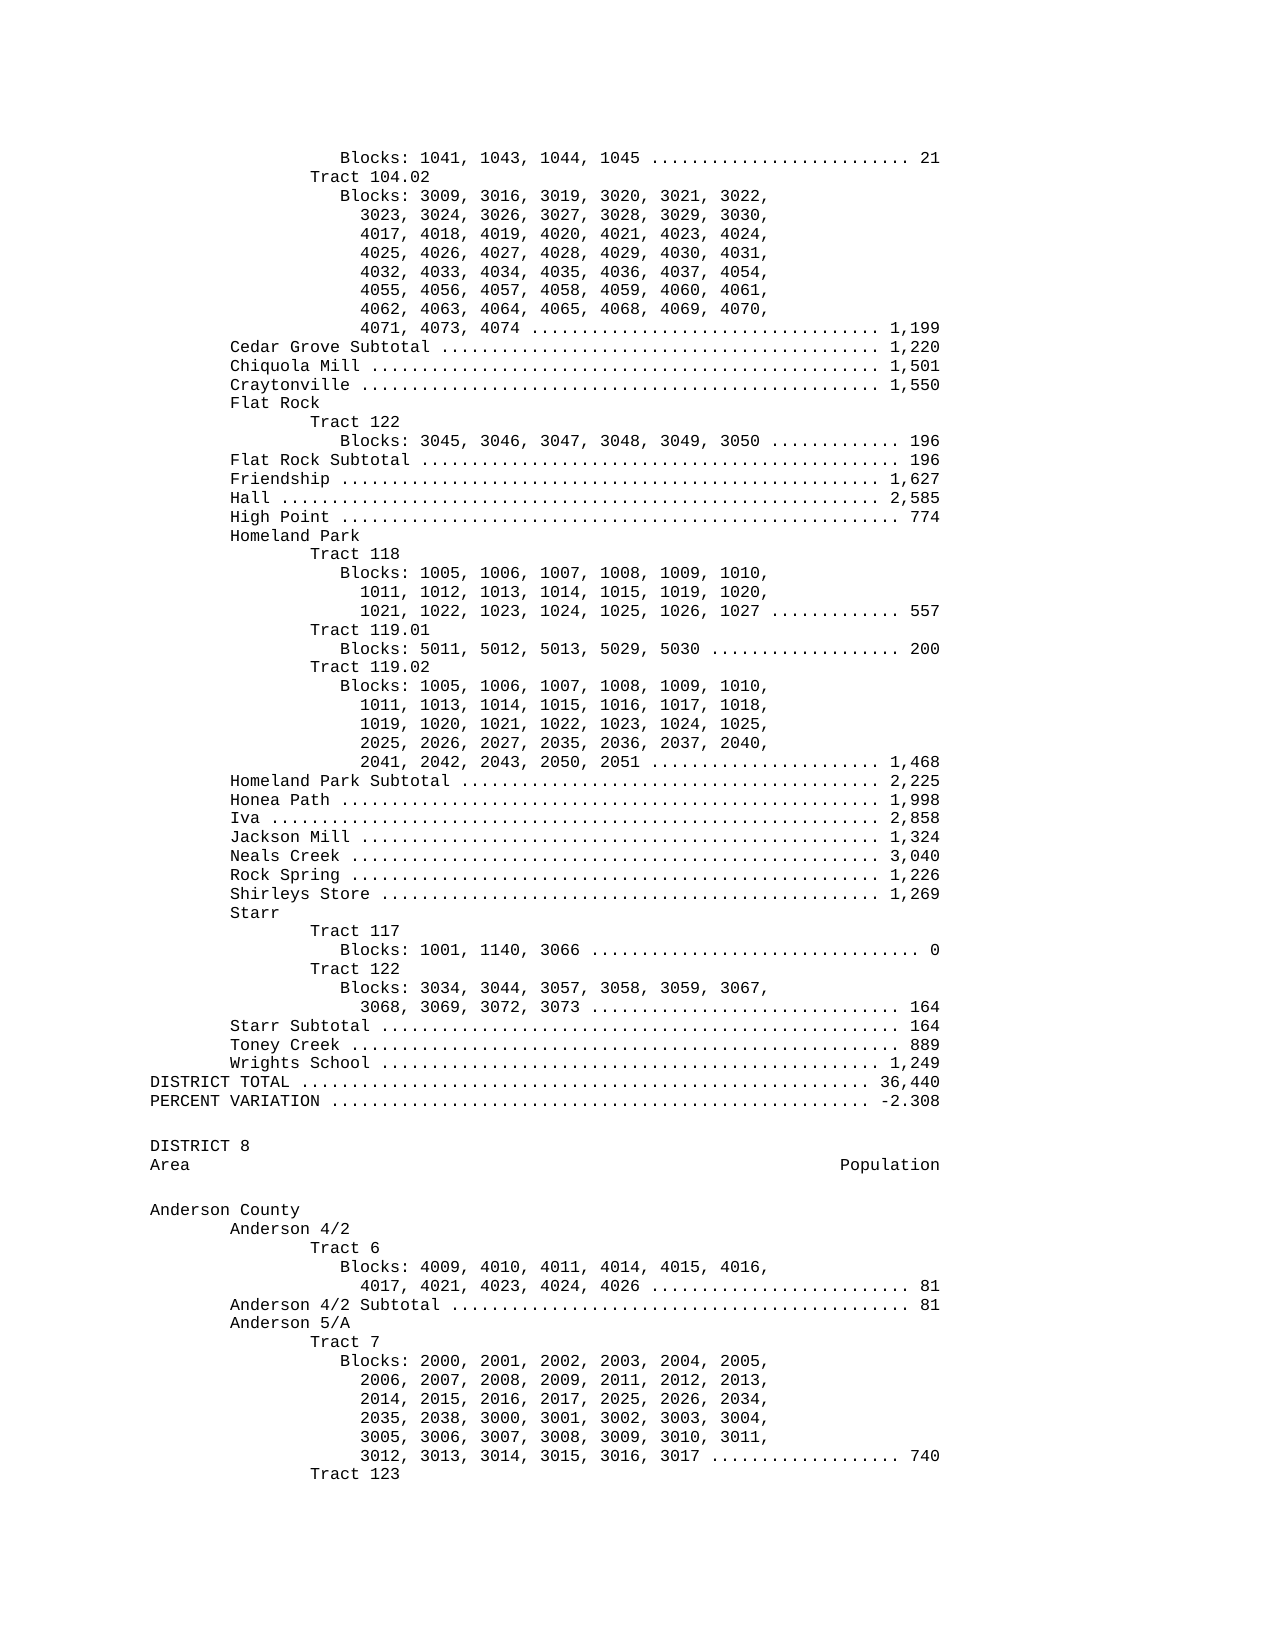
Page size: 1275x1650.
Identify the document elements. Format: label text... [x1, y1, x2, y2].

text 4025, 4026, 4027, 4028, 4029, 4030, 4031, [150, 244, 1125, 263]
text Tract 104.02 [150, 169, 1125, 188]
text Friendship ...................................................... 1,627 [150, 471, 1125, 489]
text Iva ............................................................. 2,858 [150, 810, 1125, 829]
text Flat Rock [150, 395, 1125, 414]
text Blocks: 1005, 1006, 1007, 1008, 1009, 1010, [150, 678, 1125, 697]
text Blocks: 1001, 1140, 3066 ................................. 0 [150, 942, 1125, 961]
text Homeland Park [150, 527, 1125, 546]
text Blocks: 5011, 5012, 5013, 5029, 5030 ................... 200 [150, 640, 1125, 659]
text DISTRICT 8 [150, 1138, 1125, 1157]
text 3023, 3024, 3026, 3027, 3028, 3029, 3030, [150, 207, 1125, 225]
text Tract 122 [150, 961, 1125, 979]
text Blocks: 3009, 3016, 3019, 3020, 3021, 3022, [150, 188, 1125, 207]
text 1021, 1022, 1023, 1024, 1025, 1026, 1027 ............. 557 [150, 602, 1125, 621]
text Starr Subtotal .................................................... 164 [150, 1017, 1125, 1036]
text Tract 122 [150, 414, 1125, 433]
text Starr [150, 904, 1125, 923]
text Jackson Mill .................................................... 1,324 [150, 829, 1125, 848]
text Tract 6 [150, 1240, 1125, 1258]
text Blocks: 1041, 1043, 1044, 1045 .......................... 21 [150, 150, 1125, 169]
text 4055, 4056, 4057, 4058, 4059, 4060, 4061, [150, 282, 1125, 301]
text 4017, 4018, 4019, 4020, 4021, 4023, 4024, [150, 225, 1125, 244]
text PERCENT VARIATION ...................................................... -2.308 [150, 1093, 1125, 1112]
text Tract 123 [150, 1466, 1125, 1485]
text 4071, 4073, 4074 ................................... 1,199 [150, 320, 1125, 338]
text 3005, 3006, 3007, 3008, 3009, 3010, 3011, [150, 1428, 1125, 1447]
text Tract 119.02 [150, 659, 1125, 678]
text 2041, 2042, 2043, 2050, 2051 ....................... 1,468 [150, 753, 1125, 772]
text Honea Path ...................................................... 1,998 [150, 791, 1125, 810]
text 2014, 2015, 2016, 2017, 2025, 2026, 2034, [150, 1391, 1125, 1409]
text 3012, 3013, 3014, 3015, 3016, 3017 ................... 740 [150, 1447, 1125, 1466]
text High Point ........................................................ 774 [150, 508, 1125, 527]
text Blocks: 4009, 4010, 4011, 4014, 4015, 4016, [150, 1258, 1125, 1277]
text Tract 119.01 [150, 621, 1125, 640]
text Neals Creek ..................................................... 3,040 [150, 848, 1125, 866]
text Blocks: 3045, 3046, 3047, 3048, 3049, 3050 ............. 196 [150, 433, 1125, 452]
text 4017, 4021, 4023, 4024, 4026 .......................... 81 [150, 1277, 1125, 1296]
text 1011, 1013, 1014, 1015, 1016, 1017, 1018, [150, 697, 1125, 716]
text Anderson 4/2 [150, 1221, 1125, 1240]
text Cedar Grove Subtotal ............................................ 1,220 [150, 338, 1125, 357]
text Chiquola Mill ................................................... 1,501 [150, 357, 1125, 376]
text Anderson 4/2 Subtotal .............................................. 81 [150, 1296, 1125, 1315]
text 3068, 3069, 3072, 3073 ............................... 164 [150, 998, 1125, 1017]
text 1019, 1020, 1021, 1022, 1023, 1024, 1025, [150, 716, 1125, 734]
text Rock Spring ..................................................... 1,226 [150, 866, 1125, 885]
text 2025, 2026, 2027, 2035, 2036, 2037, 2040, [150, 734, 1125, 753]
text Blocks: 2000, 2001, 2002, 2003, 2004, 2005, [150, 1353, 1125, 1372]
text Blocks: 3034, 3044, 3057, 3058, 3059, 3067, [150, 979, 1125, 998]
text 4032, 4033, 4034, 4035, 4036, 4037, 4054, [150, 263, 1125, 282]
text 2035, 2038, 3000, 3001, 3002, 3003, 3004, [150, 1409, 1125, 1428]
text Toney Creek ....................................................... 889 [150, 1036, 1125, 1055]
text Hall ............................................................ 2,585 [150, 489, 1125, 508]
text Shirleys Store .................................................. 1,269 [150, 885, 1125, 904]
text Blocks: 1005, 1006, 1007, 1008, 1009, 1010, [150, 565, 1125, 584]
text 2006, 2007, 2008, 2009, 2011, 2012, 2013, [150, 1372, 1125, 1391]
text Anderson County [150, 1202, 1125, 1221]
text Area Population [150, 1157, 1125, 1176]
text Anderson 5/A [150, 1315, 1125, 1334]
text Wrights School .................................................. 1,249 [150, 1055, 1125, 1074]
text DISTRICT TOTAL ......................................................... 36,440 [150, 1074, 1125, 1093]
text 4062, 4063, 4064, 4065, 4068, 4069, 4070, [150, 301, 1125, 320]
text 1011, 1012, 1013, 1014, 1015, 1019, 1020, [150, 584, 1125, 602]
text Flat Rock Subtotal ................................................ 196 [150, 452, 1125, 471]
text Craytonville .................................................... 1,550 [150, 376, 1125, 395]
text Tract 117 [150, 923, 1125, 942]
text Homeland Park Subtotal .......................................... 2,225 [150, 772, 1125, 791]
text Tract 7 [150, 1334, 1125, 1353]
text Tract 118 [150, 546, 1125, 565]
